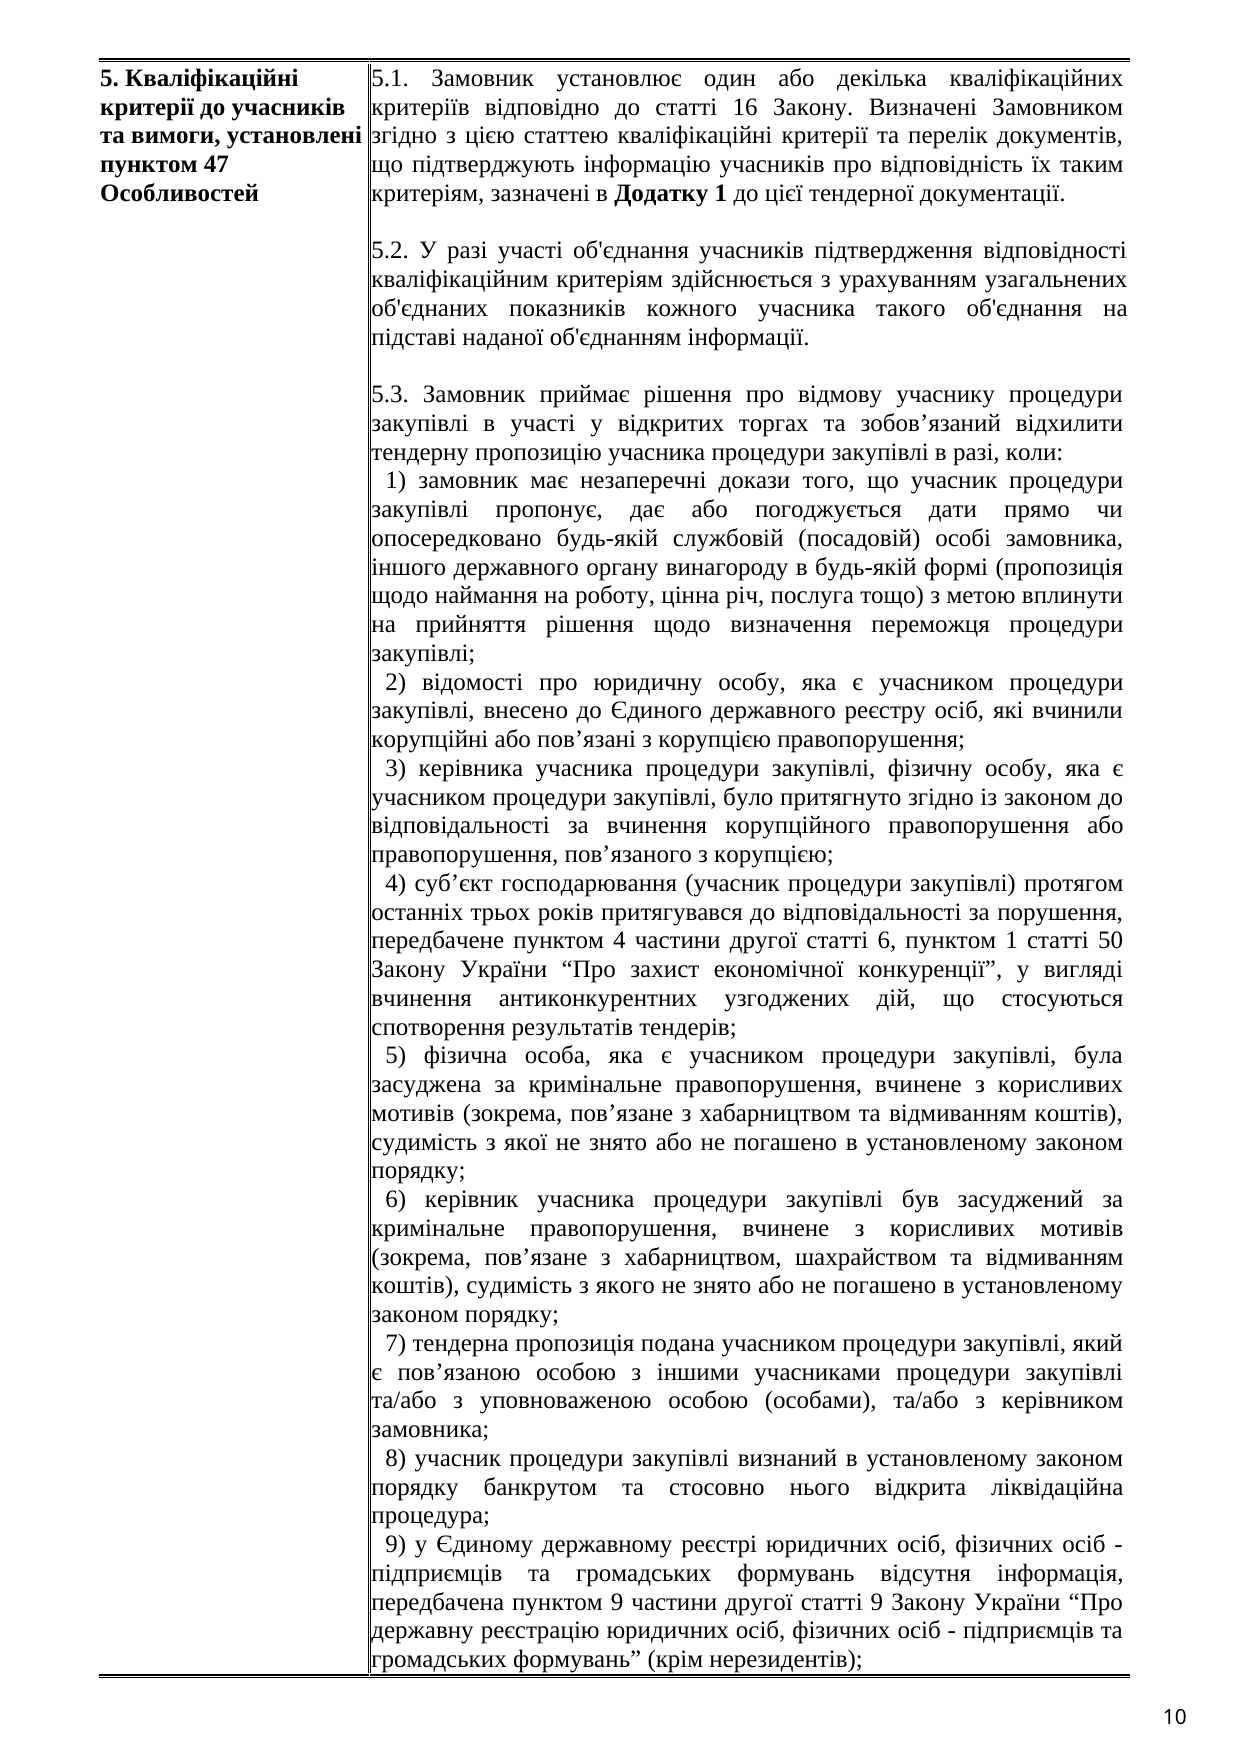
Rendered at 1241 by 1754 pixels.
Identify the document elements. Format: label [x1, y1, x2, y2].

table_cell [99, 62, 370, 1674]
table_cell [370, 62, 1129, 1674]
